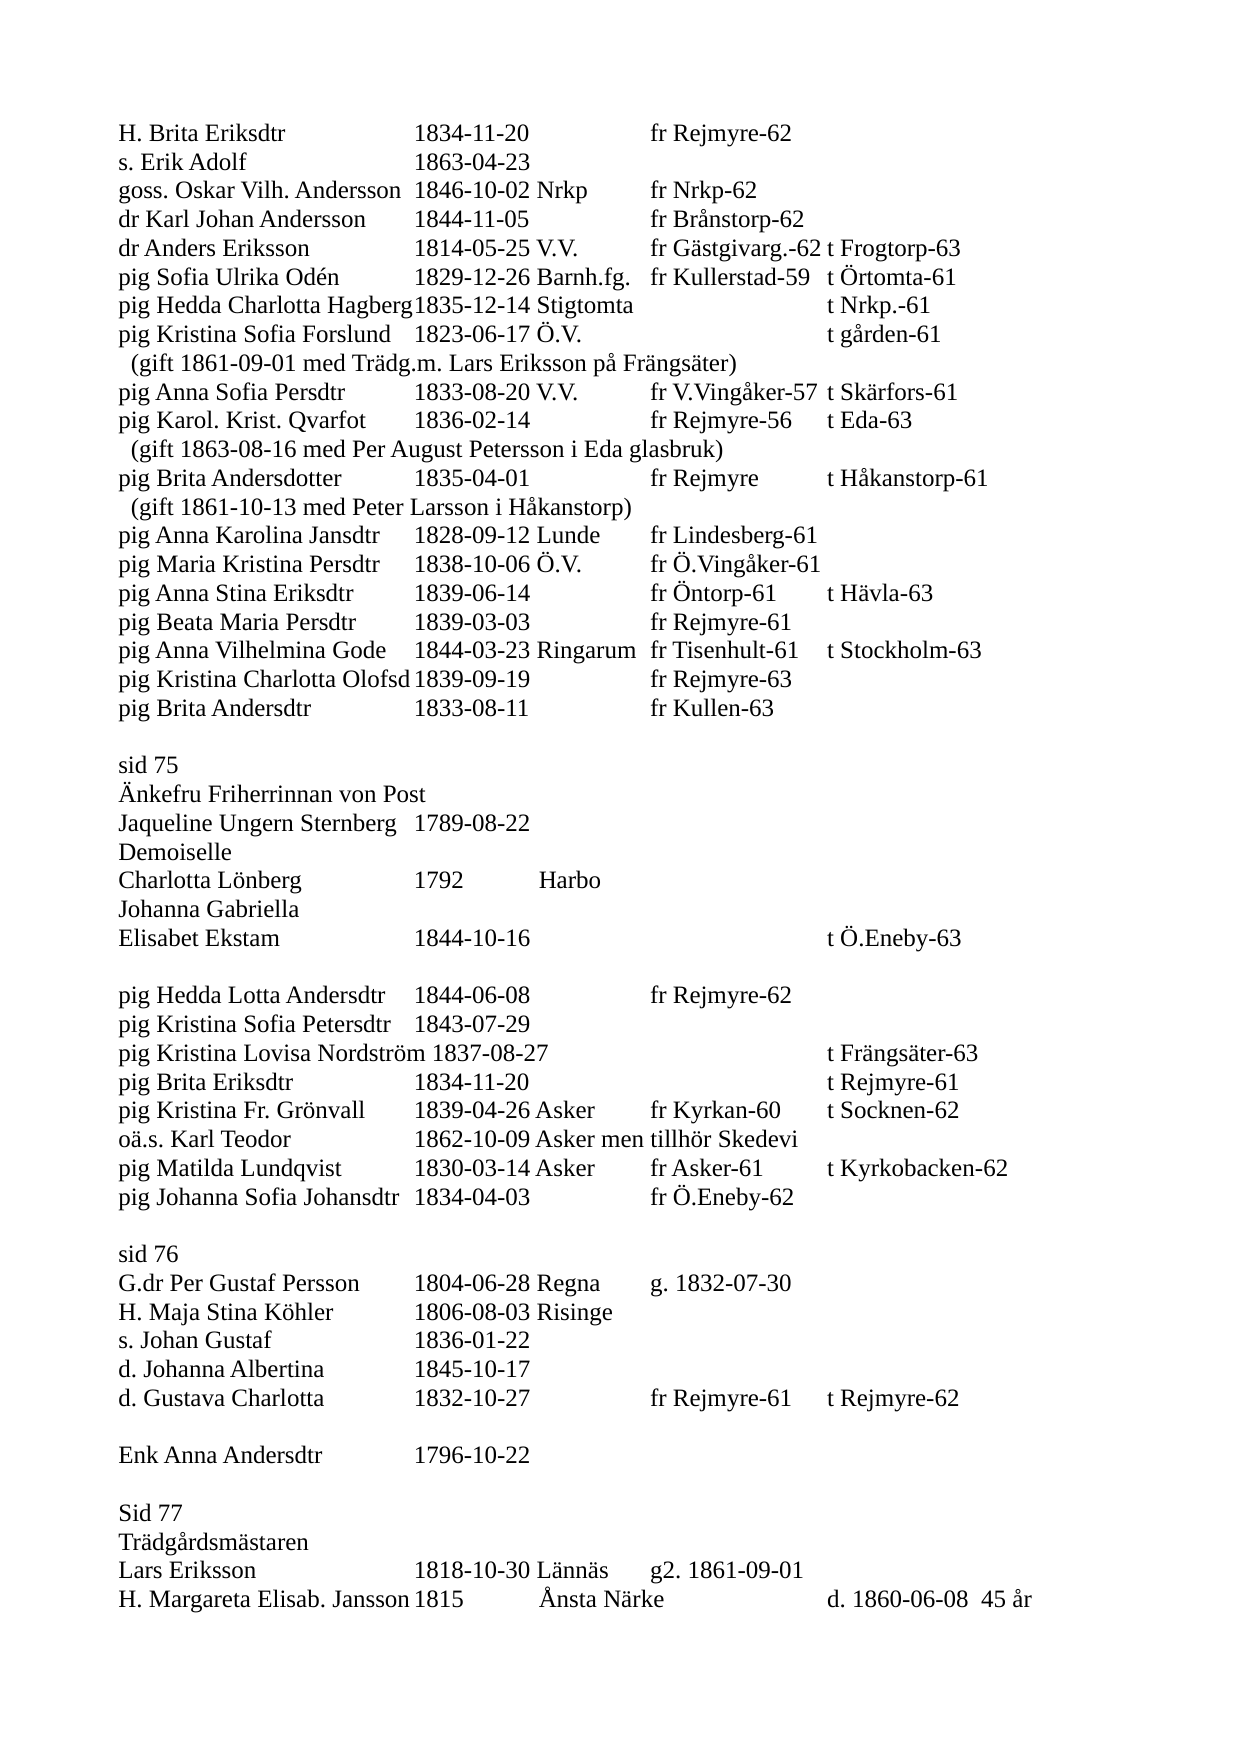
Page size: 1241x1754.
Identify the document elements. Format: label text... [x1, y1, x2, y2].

text pig Matilda Lundqvist 1830-03-14 Asker fr Asker-61 t Kyrkobacken-62 [118, 1153, 1122, 1182]
text pig Johanna Sofia Johansdtr 1834-04-03 fr Ö.Eneby-62 [118, 1182, 1122, 1211]
text Jaqueline Ungern Sternberg 1789-08-22 [118, 808, 1122, 837]
text Sid 77 [118, 1498, 1122, 1527]
text pig Sofia Ulrika Odén 1829-12-26 Barnh.fg. fr Kullerstad-59 t Örtomta-61 [118, 262, 1122, 291]
text sid 75 [118, 751, 1122, 779]
text H. Margareta Elisab. Jansson 1815 Ånsta Närke d. 1860-06-08 45 år [118, 1584, 1122, 1613]
text (gift 1861-09-01 med Trädg.m. Lars Eriksson på Frängsäter) [118, 348, 1122, 377]
text sid 76 [118, 1239, 1122, 1268]
text s. Erik Adolf 1863-04-23 [118, 147, 1122, 176]
text (gift 1863-08-16 med Per August Petersson i Eda glasbruk) [118, 434, 1122, 463]
text pig Kristina Lovisa Nordström 1837-08-27 t Frängsäter-63 [118, 1038, 1122, 1067]
text Elisabet Ekstam 1844-10-16 t Ö.Eneby-63 [118, 923, 1122, 952]
text pig Maria Kristina Persdtr 1838-10-06 Ö.V. fr Ö.Vingåker-61 [118, 549, 1122, 578]
text oä.s. Karl Teodor 1862-10-09 Asker men tillhör Skedevi [118, 1124, 1122, 1153]
text pig Brita Andersdotter 1835-04-01 fr Rejmyre t Håkanstorp-61 [118, 463, 1122, 492]
text s. Johan Gustaf 1836-01-22 [118, 1326, 1122, 1354]
text (gift 1861-10-13 med Peter Larsson i Håkanstorp) [118, 492, 1122, 521]
text pig Kristina Charlotta Olofsd 1839-09-19 fr Rejmyre-63 [118, 664, 1122, 693]
text G.dr Per Gustaf Persson 1804-06-28 Regna g. 1832-07-30 [118, 1268, 1122, 1297]
text Demoiselle [118, 837, 1122, 866]
text H. Maja Stina Köhler 1806-08-03 Risinge [118, 1297, 1122, 1326]
text Charlotta Lönberg 1792 Harbo [118, 866, 1122, 894]
text pig Brita Andersdtr 1833-08-11 fr Kullen-63 [118, 693, 1122, 722]
text dr Anders Eriksson 1814-05-25 V.V. fr Gästgivarg.-62 t Frogtorp-63 [118, 233, 1122, 262]
text pig Anna Karolina Jansdtr 1828-09-12 Lunde fr Lindesberg-61 [118, 521, 1122, 549]
text pig Anna Stina Eriksdtr 1839-06-14 fr Öntorp-61 t Hävla-63 [118, 578, 1122, 607]
text pig Karol. Krist. Qvarfot 1836-02-14 fr Rejmyre-56 t Eda-63 [118, 406, 1122, 434]
text pig Brita Eriksdtr 1834-11-20 t Rejmyre-61 [118, 1067, 1122, 1096]
text H. Brita Eriksdtr 1834-11-20 fr Rejmyre-62 [118, 118, 1122, 147]
text pig Hedda Charlotta Hagberg 1835-12-14 Stigtomta t Nrkp.-61 [118, 291, 1122, 319]
text Enk Anna Andersdtr 1796-10-22 [118, 1441, 1122, 1469]
text pig Kristina Fr. Grönvall 1839-04-26 Asker fr Kyrkan-60 t Socknen-62 [118, 1096, 1122, 1124]
text dr Karl Johan Andersson 1844-11-05 fr Brånstorp-62 [118, 204, 1122, 233]
text Lars Eriksson 1818-10-30 Lännäs g2. 1861-09-01 [118, 1556, 1122, 1584]
text pig Hedda Lotta Andersdtr 1844-06-08 fr Rejmyre-62 [118, 981, 1122, 1009]
text d. Gustava Charlotta 1832-10-27 fr Rejmyre-61 t Rejmyre-62 [118, 1383, 1122, 1412]
text pig Beata Maria Persdtr 1839-03-03 fr Rejmyre-61 [118, 607, 1122, 636]
text goss. Oskar Vilh. Andersson 1846-10-02 Nrkp fr Nrkp-62 [118, 176, 1122, 204]
text pig Kristina Sofia Forslund 1823-06-17 Ö.V. t gården-61 [118, 319, 1122, 348]
text Änkefru Friherrinnan von Post [118, 779, 1122, 808]
text Trädgårdsmästaren [118, 1527, 1122, 1556]
text d. Johanna Albertina 1845-10-17 [118, 1354, 1122, 1383]
text Johanna Gabriella [118, 894, 1122, 923]
text pig Kristina Sofia Petersdtr 1843-07-29 [118, 1009, 1122, 1038]
text pig Anna Vilhelmina Gode 1844-03-23 Ringarum fr Tisenhult-61 t Stockholm-63 [118, 636, 1122, 664]
text pig Anna Sofia Persdtr 1833-08-20 V.V. fr V.Vingåker-57 t Skärfors-61 [118, 377, 1122, 406]
